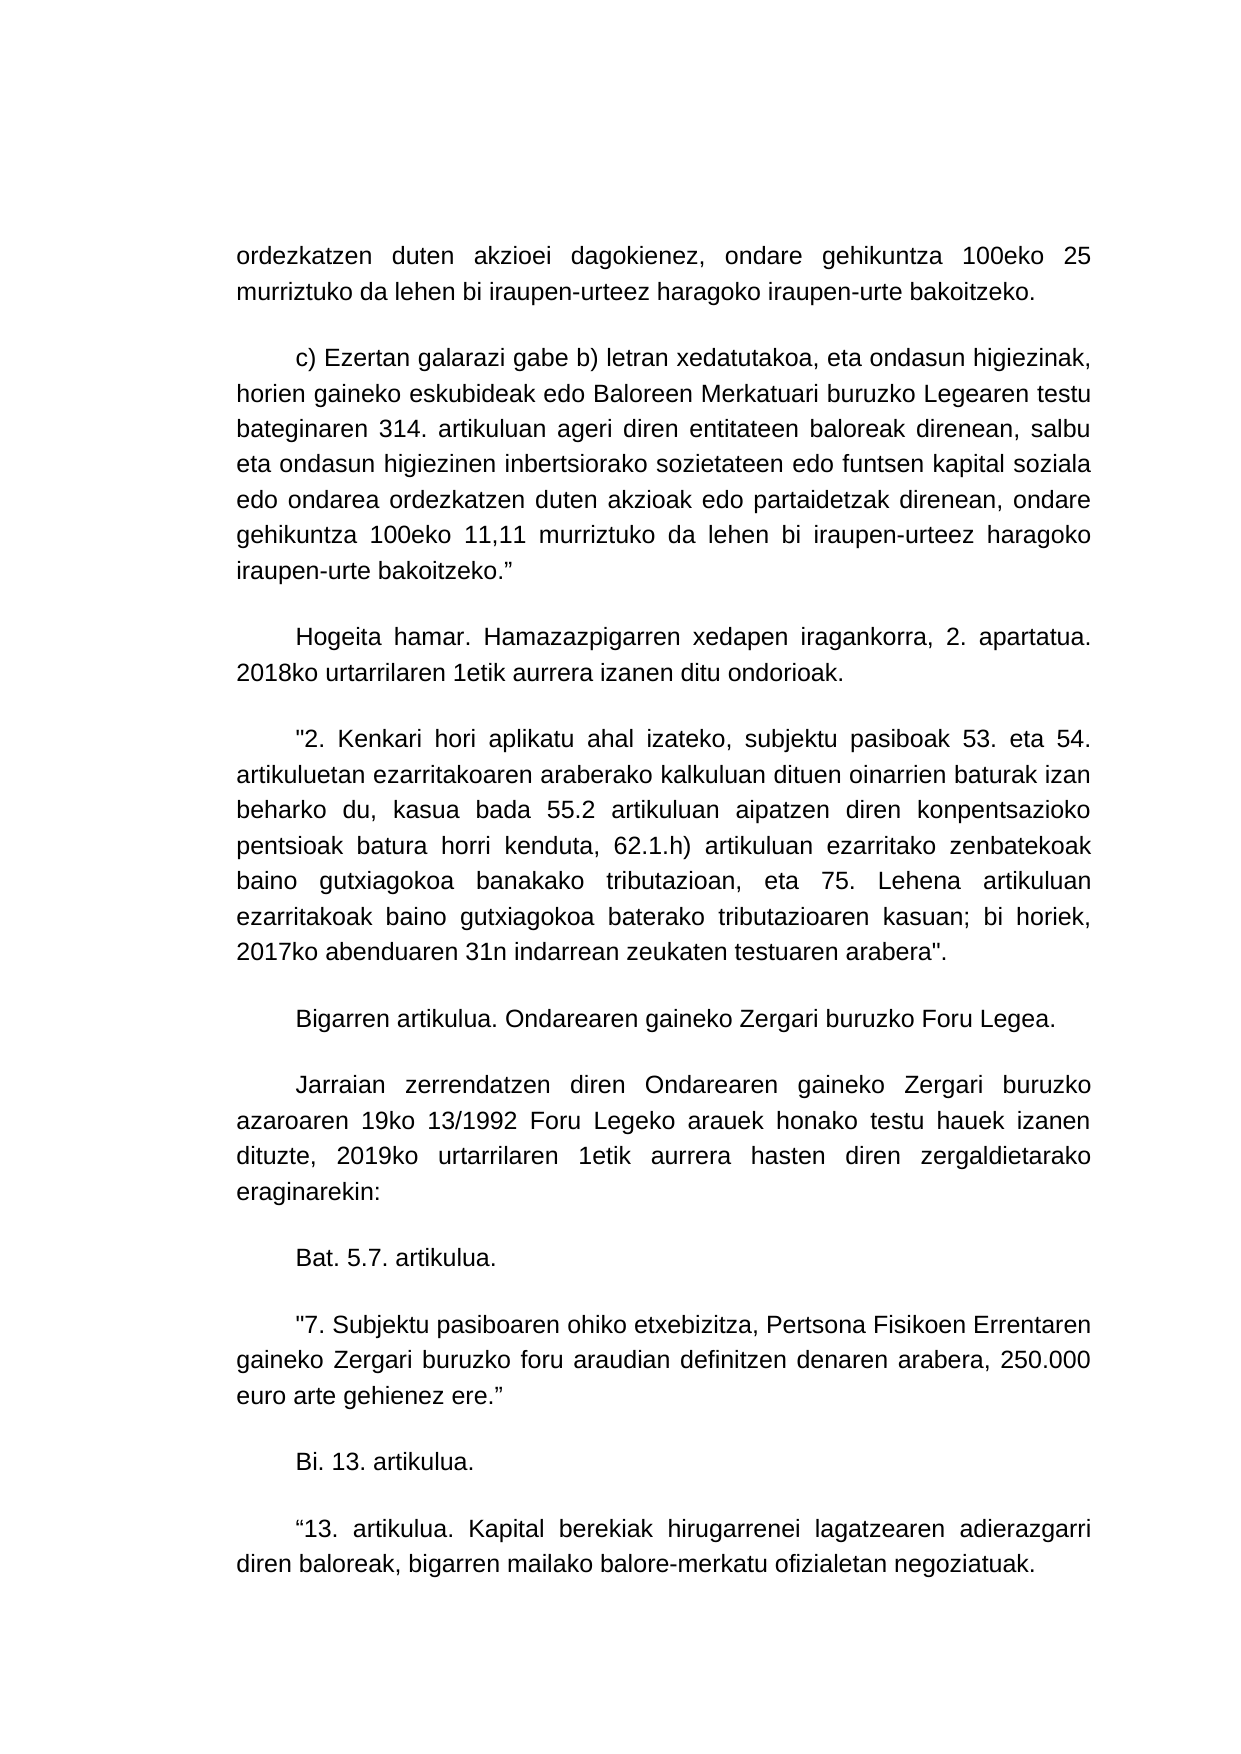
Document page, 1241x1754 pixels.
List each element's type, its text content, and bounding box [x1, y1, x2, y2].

text Bi. 13. artikulua. [236, 1442, 1092, 1478]
text Bigarren artikulua. Ondarearen gaineko Zergari buruzko Foru Legea. [236, 999, 1092, 1034]
text "7. Subjektu pasiboaren ohiko etxebizitza, Pertsona Fisikoen Errentaren gaineko Zergari buruzko foru araudian definitzen denaren arabera, 250.000 euro arte gehienez ere.” [236, 1305, 1092, 1411]
text "2. Kenkari hori aplikatu ahal izateko, subjektu pasiboak 53. eta 54. artikuluetan ezarritakoaren araberako kalkuluan dituen oinarrien baturak izan beharko du, kasua bada 55.2 artikuluan aipatzen diren konpentsazioko pentsioak batura horri kenduta, 62.1.h) artikuluan ezarritako zenbatekoak baino gutxiagokoa banakako tributazioan, eta 75. Lehena artikuluan ezarritakoak baino gutxiagokoa baterako tributazioaren kasuan; bi horiek, 2017ko abenduaren 31n indarrean zeukaten testuaren arabera". [236, 719, 1092, 967]
text Jarraian zerrendatzen diren Ondarearen gaineko Zergari buruzko azaroaren 19ko 13/1992 Foru Legeko arauek honako testu hauek izanen dituzte, 2019ko urtarrilaren 1etik aurrera hasten diren zergaldietarako eraginarekin: [236, 1065, 1092, 1207]
text Hogeita hamar. Hamazazpigarren xedapen iragankorra, 2. apartatua. 2018ko urtarrilaren 1etik aurrera izanen ditu ondorioak. [236, 617, 1092, 688]
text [236, 236, 1092, 307]
text Bat. 5.7. artikulua. [236, 1238, 1092, 1274]
text “13. artikulua. Kapital berekiak hirugarrenei lagatzearen adierazgarri diren baloreak, bigarren mailako balore-merkatu ofizialetan negoziatuak. [236, 1509, 1092, 1580]
text c) Ezertan galarazi gabe b) letran xedatutakoa, eta ondasun higiezinak, horien gaineko eskubideak edo Baloreen Merkatuari buruzko Legearen testu bateginaren 314. artikuluan ageri diren entitateen baloreak direnean, salbu eta ondasun higiezinen inbertsiorako sozietateen edo funtsen kapital soziala edo ondarea ordezkatzen duten akzioak edo partaidetzak direnean, ondare gehikuntza 100eko 11,11 murriztuko da lehen bi iraupen-urteez haragoko iraupen-urte bakoitzeko.” [236, 338, 1092, 586]
